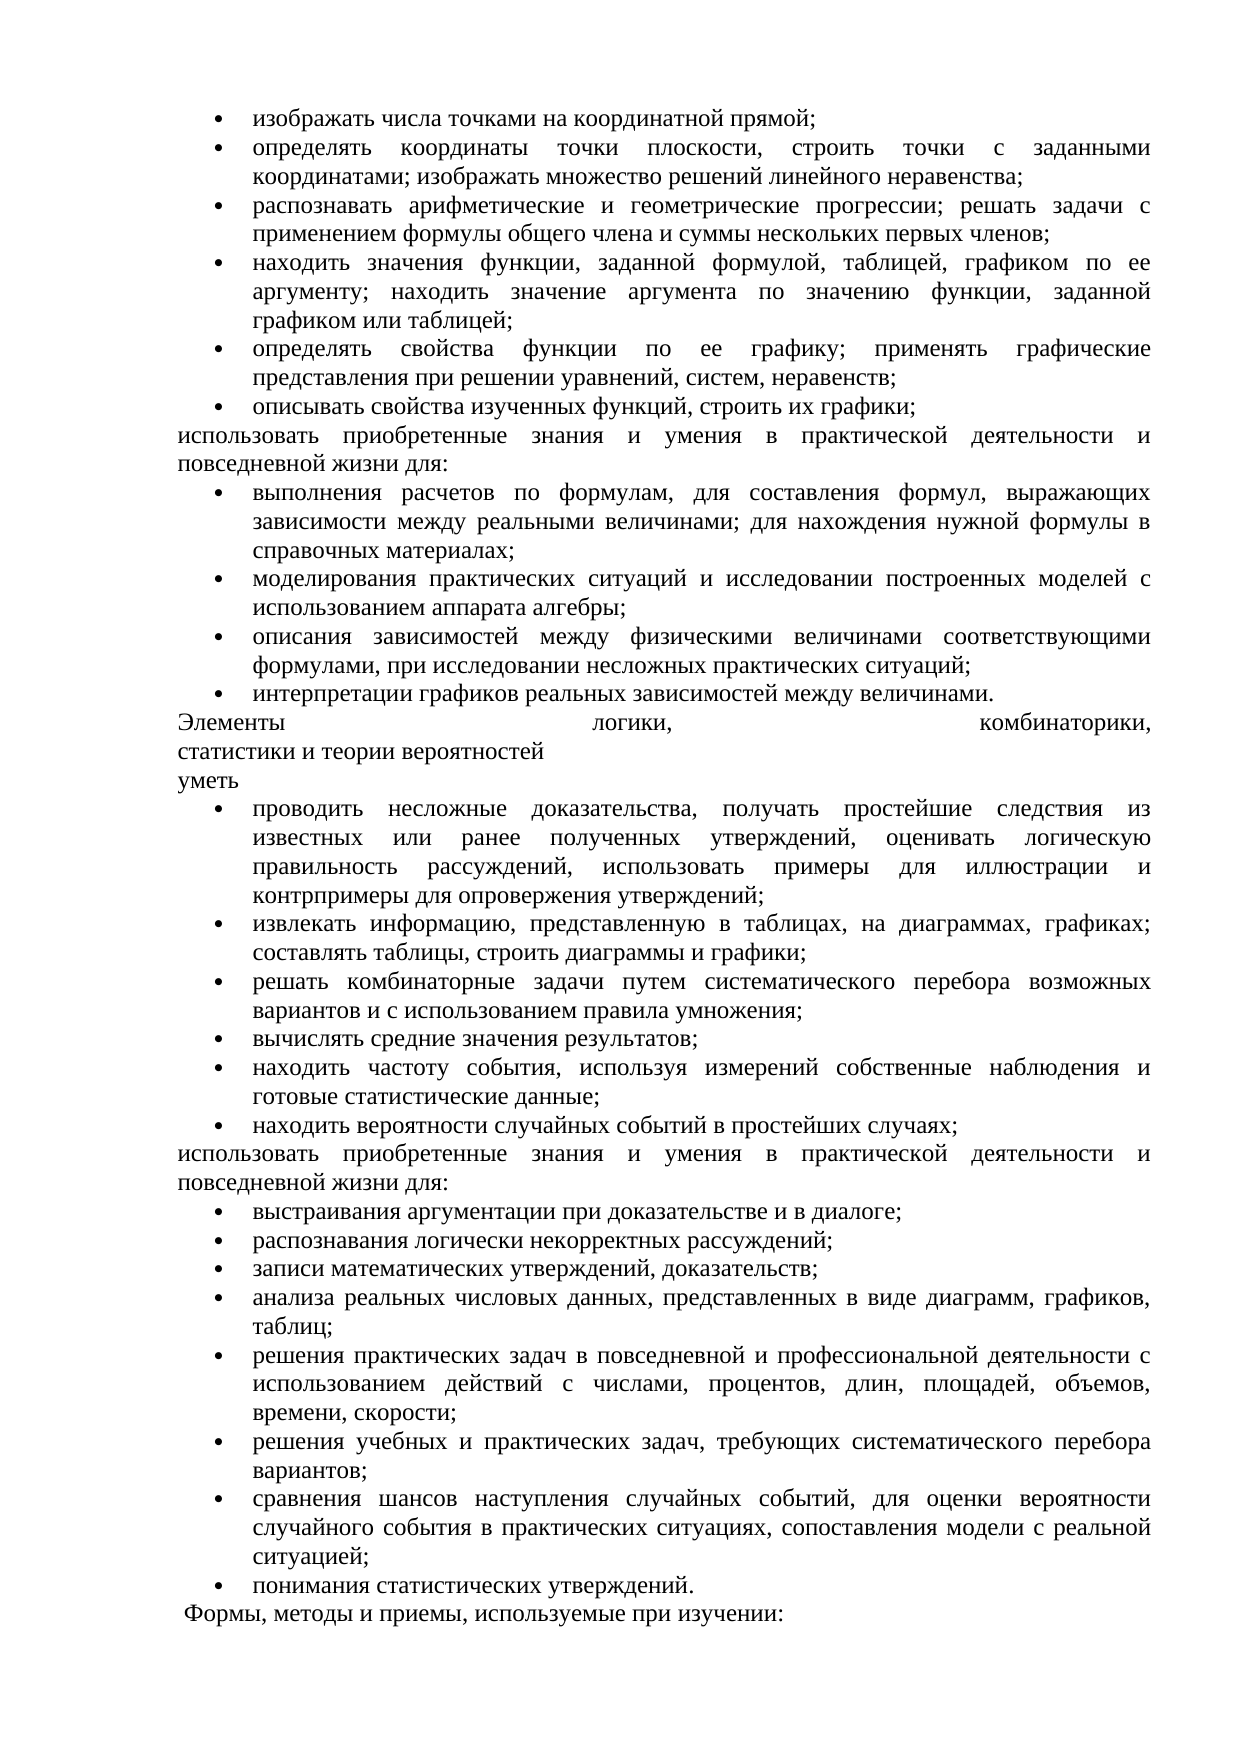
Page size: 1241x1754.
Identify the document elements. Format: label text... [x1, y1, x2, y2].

list находить частоту события, используя измерений собственные наблюдения и готовые статистические данные; [215, 1052, 1152, 1110]
list интерпретации графиков реальных зависимостей между величинами. [215, 678, 1152, 707]
list изображать числа точками на координатной прямой; [215, 103, 1152, 132]
list понимания статистических утверждений. [215, 1570, 1152, 1598]
list решать комбинаторные задачи путем систематического перебора возможных вариантов и с использованием правила умножения; [215, 966, 1152, 1023]
list выстраивания аргументации при доказательстве и в диалоге; [215, 1196, 1152, 1225]
list находить вероятности случайных событий в простейших случаях; [215, 1110, 1152, 1138]
list распознавать арифметические и геометрические прогрессии; решать задачи с применением формулы общего члена и суммы нескольких первых членов; [215, 190, 1152, 247]
list извлекать информацию, представленную в таблицах, на диаграммах, графиках; составлять таблицы, строить диаграммы и графики; [215, 908, 1152, 966]
list распознавания логически некорректных рассуждений; [215, 1225, 1152, 1253]
list определять координаты точки плоскости, строить точки с заданными координатами; изображать множество решений линейного неравенства; [215, 132, 1152, 190]
text использовать приобретенные знания и умения в практической деятельности и повседневной жизни для: [177, 1138, 1152, 1196]
list описывать свойства изученных функций, строить их графики; [215, 391, 1152, 420]
list находить значения функции, заданной формулой, таблицей, графиком по ее аргументу; находить значение аргумента по значению функции, заданной графиком или таблицей; [215, 247, 1152, 333]
list вычислять средние значения результатов; [215, 1023, 1152, 1052]
list анализа реальных числовых данных, представленных в виде диаграмм, графиков, таблиц; [215, 1282, 1152, 1340]
list решения практических задач в повседневной и профессиональной деятельности с использованием действий с числами, процентов, длин, площадей, объемов, времени, скорости; [215, 1340, 1152, 1426]
list сравнения шансов наступления случайных событий, для оценки вероятности случайного события в практических ситуациях, сопоставления модели с реальной ситуацией; [215, 1483, 1152, 1570]
text Элементы логики, комбинаторики, статистики и теории вероятностей [177, 707, 1152, 765]
list выполнения расчетов по формулам, для составления формул, выражающих зависимости между реальными величинами; для нахождения нужной формулы в справочных материалах; [215, 477, 1152, 563]
text Формы, методы и приемы, используемые при изучении: [177, 1598, 1152, 1627]
list проводить несложные доказательства, получать простейшие следствия из известных или ранее полученных утверждений, оценивать логическую правильность рассуждений, использовать примеры для иллюстрации и контрпримеры для опровержения утверждений; [215, 793, 1152, 908]
list решения учебных и практических задач, требующих систематического перебора вариантов; [215, 1426, 1152, 1483]
text использовать приобретенные знания и умения в практической деятельности и повседневной жизни для: [177, 420, 1152, 477]
list описания зависимостей между физическими величинами соответствующими формулами, при исследовании несложных практических ситуаций; [215, 621, 1152, 678]
list моделирования практических ситуаций и исследовании построенных моделей с использованием аппарата алгебры; [215, 563, 1152, 621]
list записи математических утверждений, доказательств; [215, 1253, 1152, 1282]
list определять свойства функции по ее графику; применять графические представления при решении уравнений, систем, неравенств; [215, 333, 1152, 391]
text уметь [177, 765, 1152, 793]
